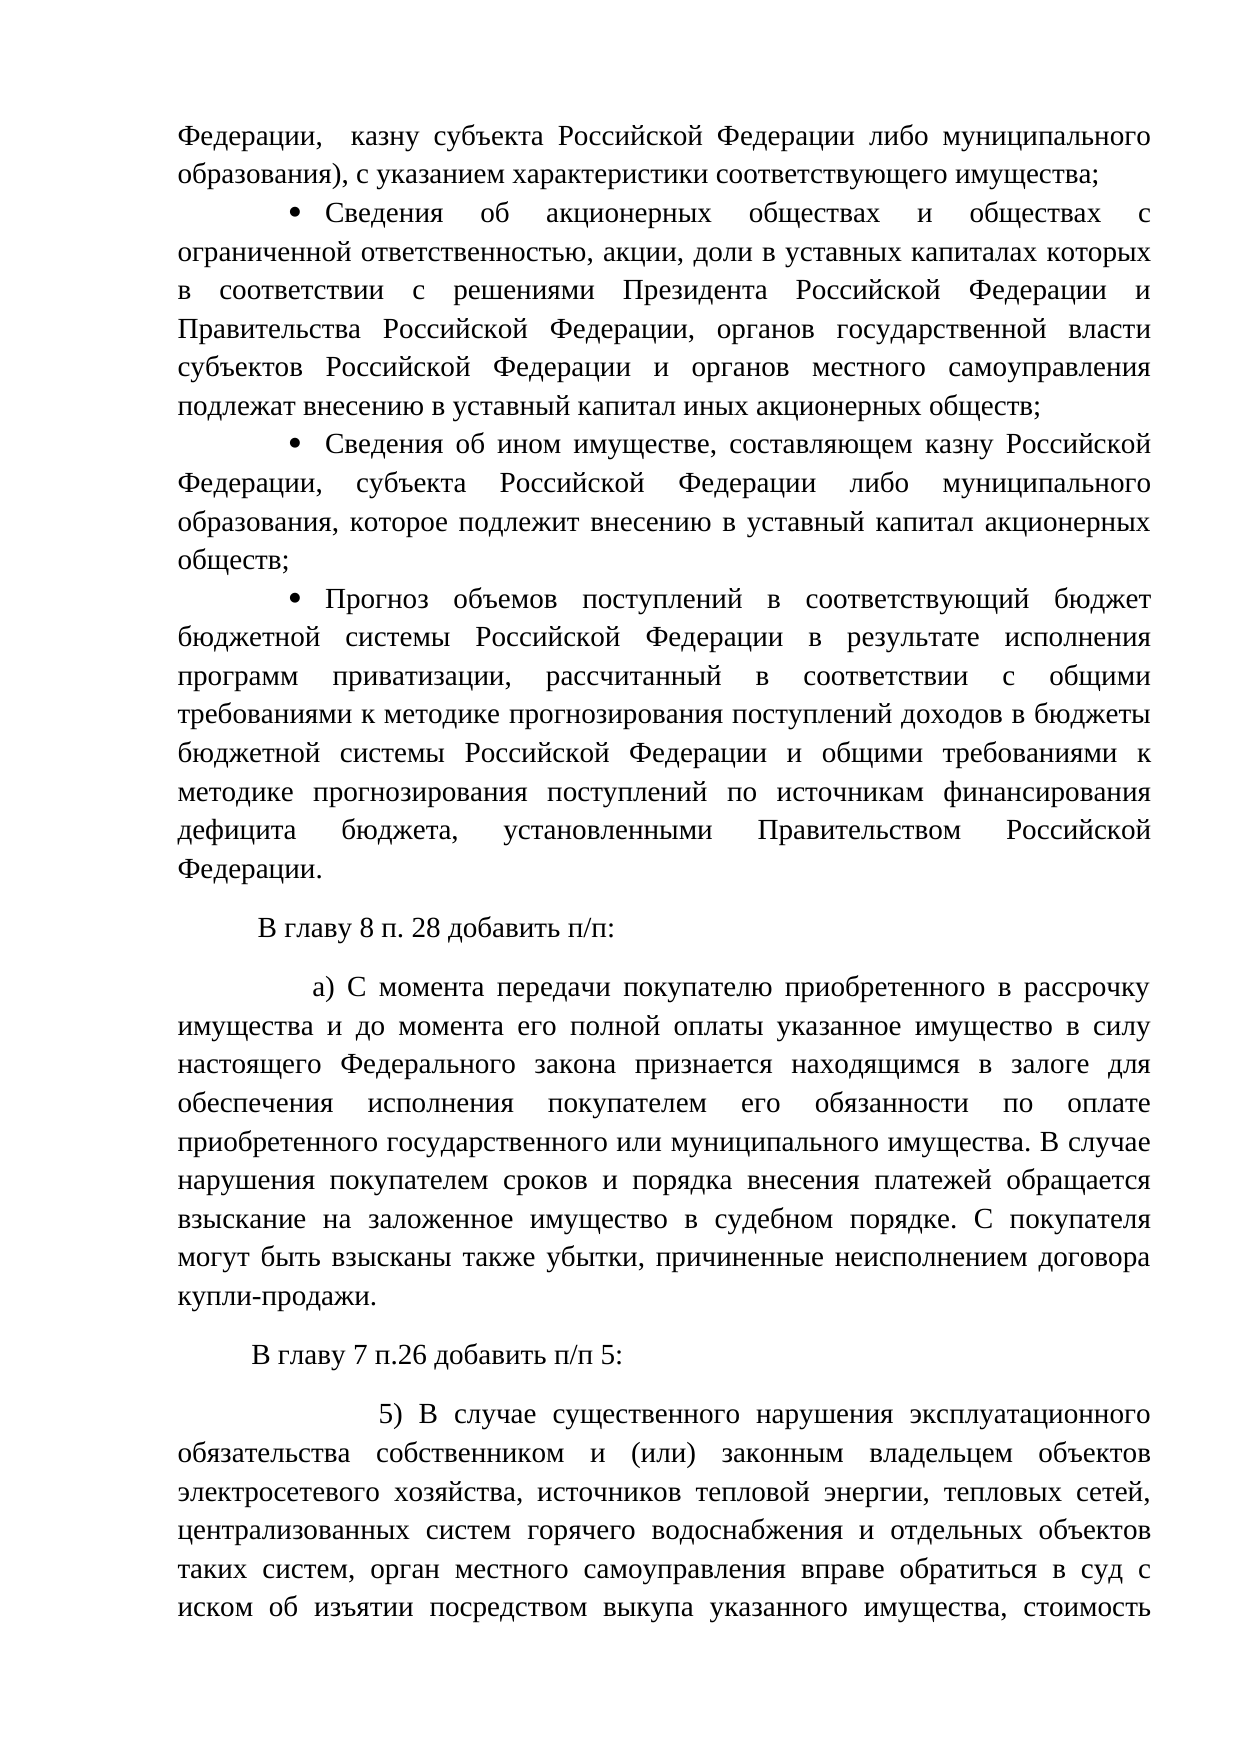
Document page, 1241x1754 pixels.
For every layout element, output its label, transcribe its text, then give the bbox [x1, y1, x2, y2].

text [177, 1397, 1152, 1623]
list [177, 118, 1152, 190]
text а) С момента передачи покупателю приобретенного в рассрочку имущества и до момента его полной оплаты указанное имущество в силу настоящего Федерального закона признается находящимся в залоге для обеспечения исполнения покупателем его обязанности по оплате приобретенного государственного или муниципального имущества. В случае нарушения покупателем сроков и порядка внесения платежей обращается взыскание на заложенное имущество в судебном порядке. С покупателя могут быть взысканы также убытки, причиненные неисполнением договора купли-продажи. [177, 969, 1152, 1311]
list Прогноз объемов поступлений в соответствующий бюджет бюджетной системы Российской Федерации в результате исполнения программ приватизации, рассчитанный в соответствии с общими требованиями к методике прогнозирования поступлений доходов в бюджеты бюджетной системы Российской Федерации и общими требованиями к методике прогнозирования поступлений по источникам финансирования дефицита бюджета, установленными Правительством Российской Федерации. [177, 581, 1152, 884]
text В главу 7 п.26 добавить п/п 5: [251, 1337, 1152, 1371]
list Сведения об акционерных обществах и обществах с ограниченной ответственностью, акции, доли в уставных капиталах которых в соответствии с решениями Президента Российской Федерации и Правительства Российской Федерации, органов государственной власти субъектов Российской Федерации и органов местного самоуправления подлежат внесению в уставный капитал иных акционерных обществ; [177, 195, 1152, 422]
text В главу 8 п. 28 добавить п/п: [177, 910, 1152, 944]
list Сведения об ином имуществе, составляющем казну Российской Федерации, субъекта Российской Федерации либо муниципального образования, которое подлежит внесению в уставный капитал акционерных обществ; [177, 427, 1152, 576]
